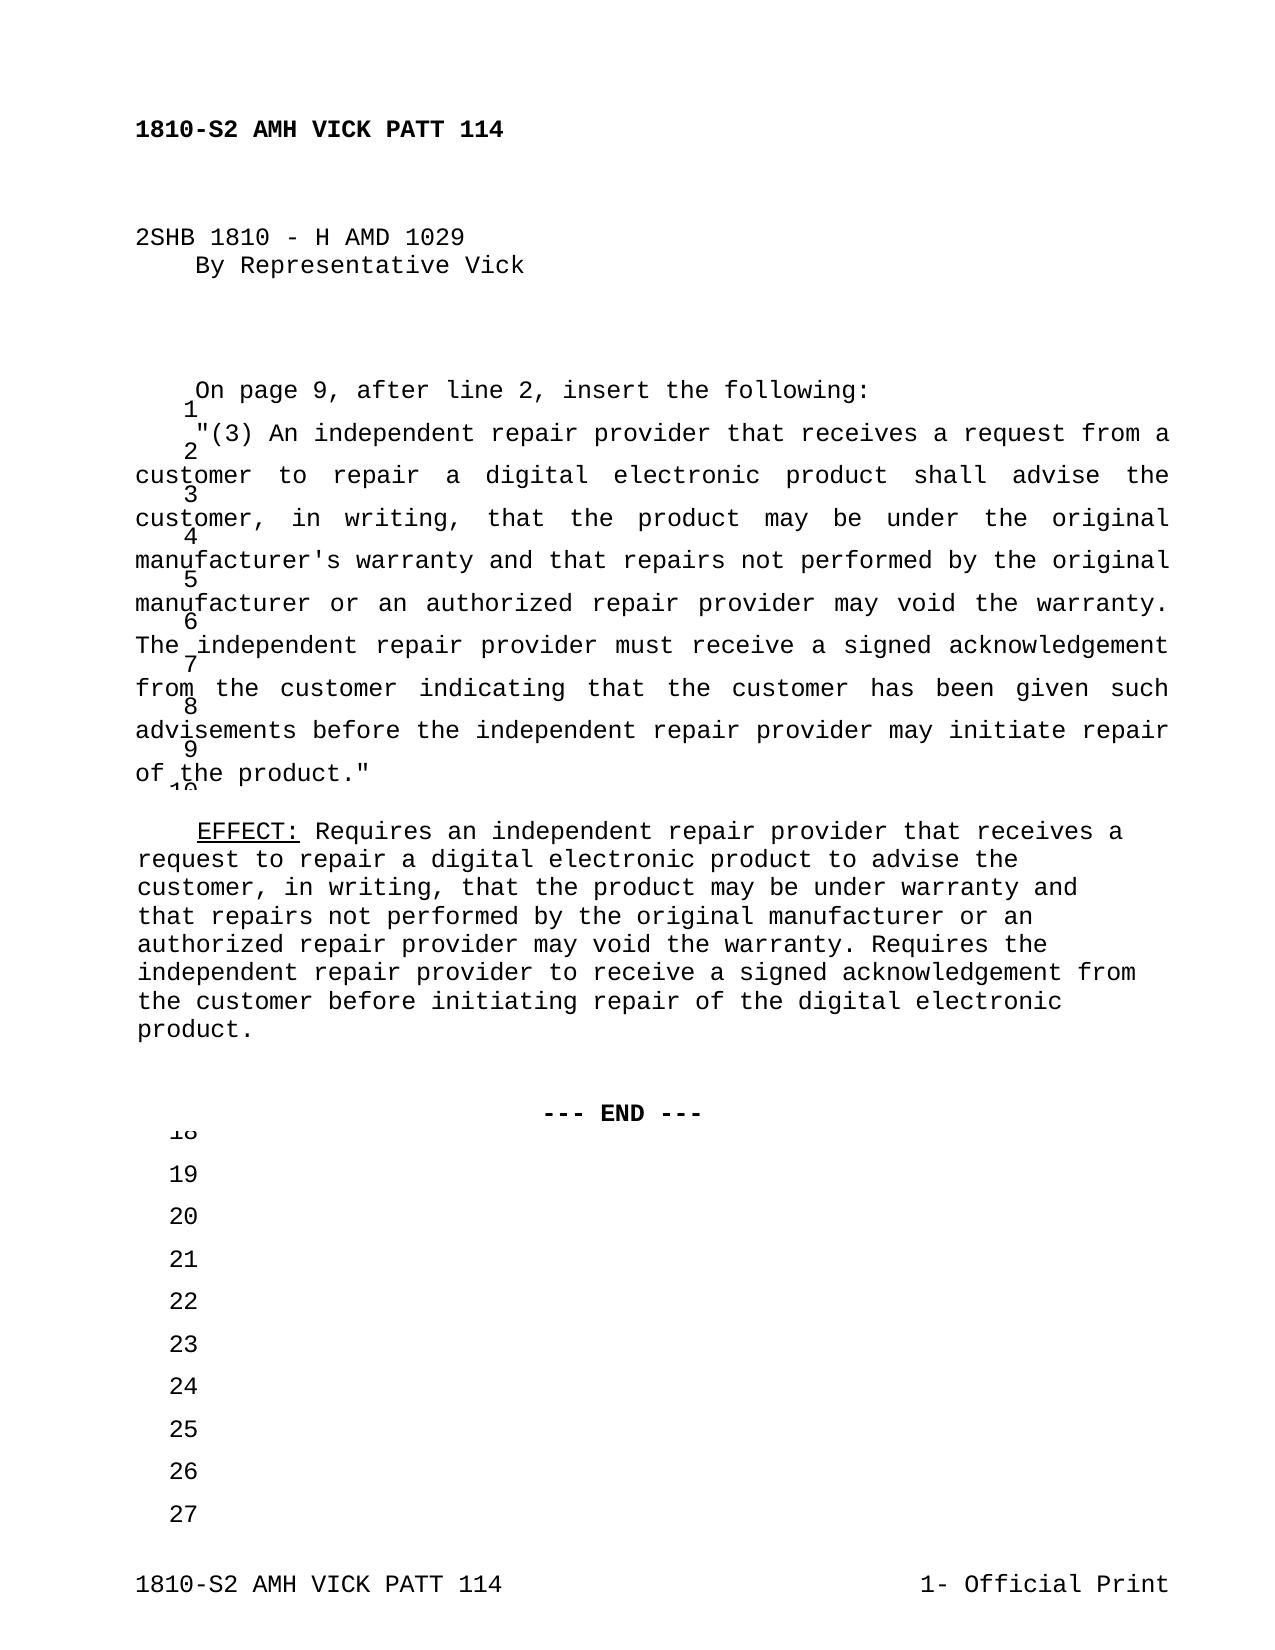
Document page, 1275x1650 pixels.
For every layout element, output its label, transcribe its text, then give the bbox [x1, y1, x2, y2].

text "(3) An independent repair provider that receives a request from a customer to repair a digital electronic product shall advise the customer, in writing, that the product may be under the original manufacturer's warranty and that repairs not performed by the original manufacturer or an authorized repair provider may void the warranty. The independent repair provider must receive a signed acknowledgement from the customer indicating that the customer has been given such advisements before the independent repair provider may initiate repair of the product." [135, 407, 1170, 790]
text --- END --- [75, 1087, 1170, 1130]
text - [135, 224, 1170, 252]
text On page 9, after line 2, insert the following: [135, 365, 1170, 407]
